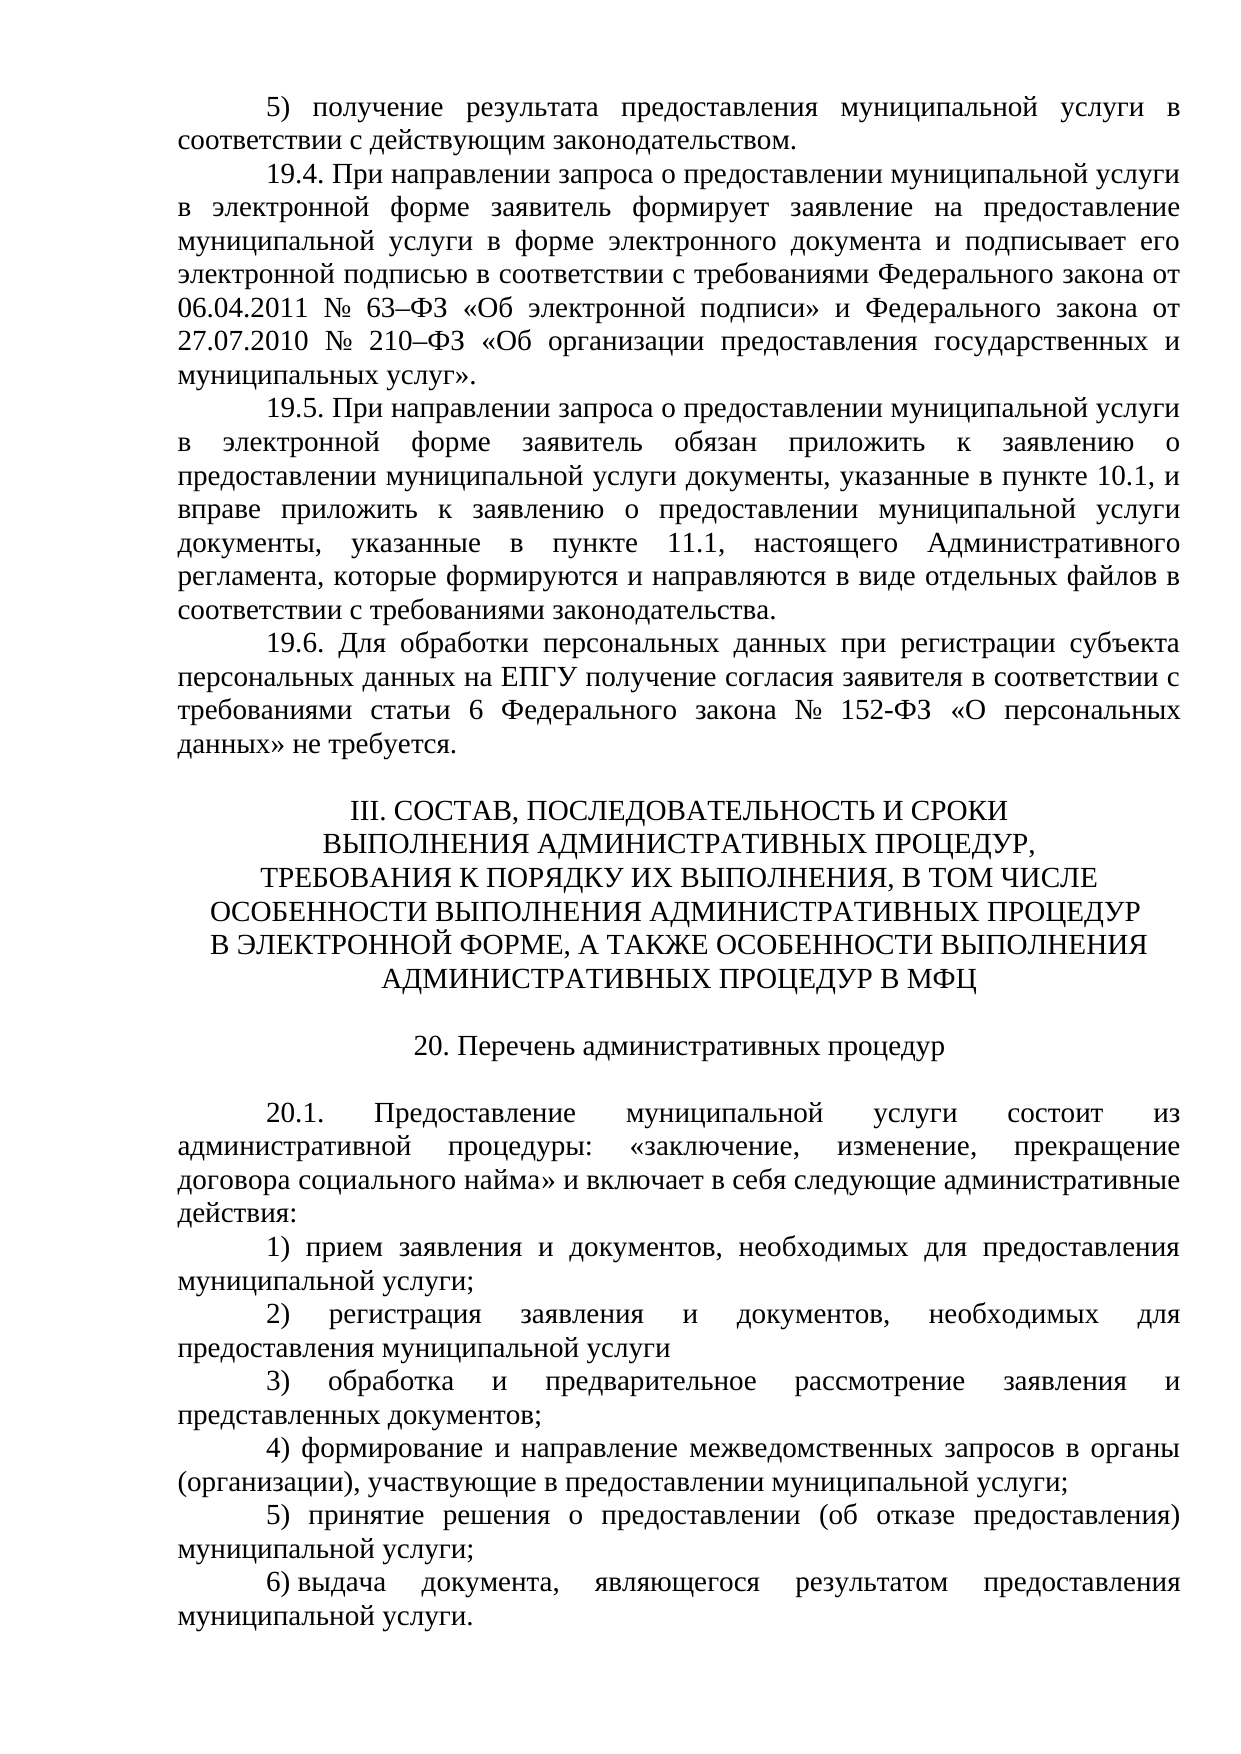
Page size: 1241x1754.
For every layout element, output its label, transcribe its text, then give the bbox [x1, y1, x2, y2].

text В ЭЛЕКТРОННОЙ ФОРМЕ, А ТАКЖЕ ОСОБЕННОСТИ ВЫПОЛНЕНИЯ АДМИНИСТРАТИВНЫХ ПРОЦЕДУР В МФЦ [177, 927, 1181, 994]
text 5) принятие решения о предоставлении (об отказе предоставления) муниципальной услуги; [177, 1497, 1181, 1564]
text III. СОСТАВ, ПОСЛЕДОВАТЕЛЬНОСТЬ И СРОКИ [177, 793, 1181, 827]
text ТРЕБОВАНИЯ К ПОРЯДКУ ИХ ВЫПОЛНЕНИЯ, В ТОМ ЧИСЛЕ ОСОБЕННОСТИ ВЫПОЛНЕНИЯ АДМИНИСТРАТИВНЫХ ПРОЦЕДУР [177, 860, 1181, 927]
text 20. Перечень административных процедур [177, 1028, 1181, 1061]
text ВЫПОЛНЕНИЯ АДМИНИСТРАТИВНЫХ ПРОЦЕДУР, [177, 827, 1181, 860]
text 1) прием заявления и документов, необходимых для предоставления муниципальной услуги; [177, 1229, 1181, 1296]
text 3) обработка и предварительное рассмотрение заявления и представленных документов; [177, 1363, 1181, 1430]
text 2) регистрация заявления и документов, необходимых для предоставления муниципальной услуги [177, 1296, 1181, 1363]
text 19.5. При направлении запроса о предоставлении муниципальной услуги в электронной форме заявитель обязан приложить к заявлению о предоставлении муниципальной услуги документы, указанные в пункте 10.1, и вправе приложить к заявлению о предоставлении муниципальной услуги документы, указанные в пункте 11.1, настоящего Административного регламента, которые формируются и направляются в виде отдельных файлов в соответствии с требованиями законодательства. [177, 391, 1181, 625]
text 4) формирование и направление межведомственных запросов в органы (организации), участвующие в предоставлении муниципальной услуги; [177, 1430, 1181, 1497]
text 6) выдача документа, являющегося результатом предоставления муниципальной услуги. [177, 1564, 1181, 1632]
text 19.4. При направлении запроса о предоставлении муниципальной услуги в электронной форме заявитель формирует заявление на предоставление муниципальной услуги в форме электронного документа и подписывает его электронной подписью в соответствии с требованиями Федерального закона от 06.04.2011 № 63–ФЗ «Об электронной подписи» и Федерального закона от 27.07.2010 № 210–ФЗ «Об организации предоставления государственных и муниципальных услуг». [177, 156, 1181, 391]
text 20.1. Предоставление муниципальной услуги состоит из административной процедуры: «заключение, изменение, прекращение договора социального найма» и включает в себя следующие административные действия: [177, 1095, 1181, 1229]
text 19.6. Для обработки персональных данных при регистрации субъекта персональных данных на ЕПГУ получение согласия заявителя в соответствии с требованиями статьи 6 Федерального закона № 152-ФЗ «О персональных данных» не требуется. [177, 625, 1181, 759]
text 5) получение результата предоставления муниципальной услуги в соответствии с действующим законодательством. [177, 89, 1181, 156]
